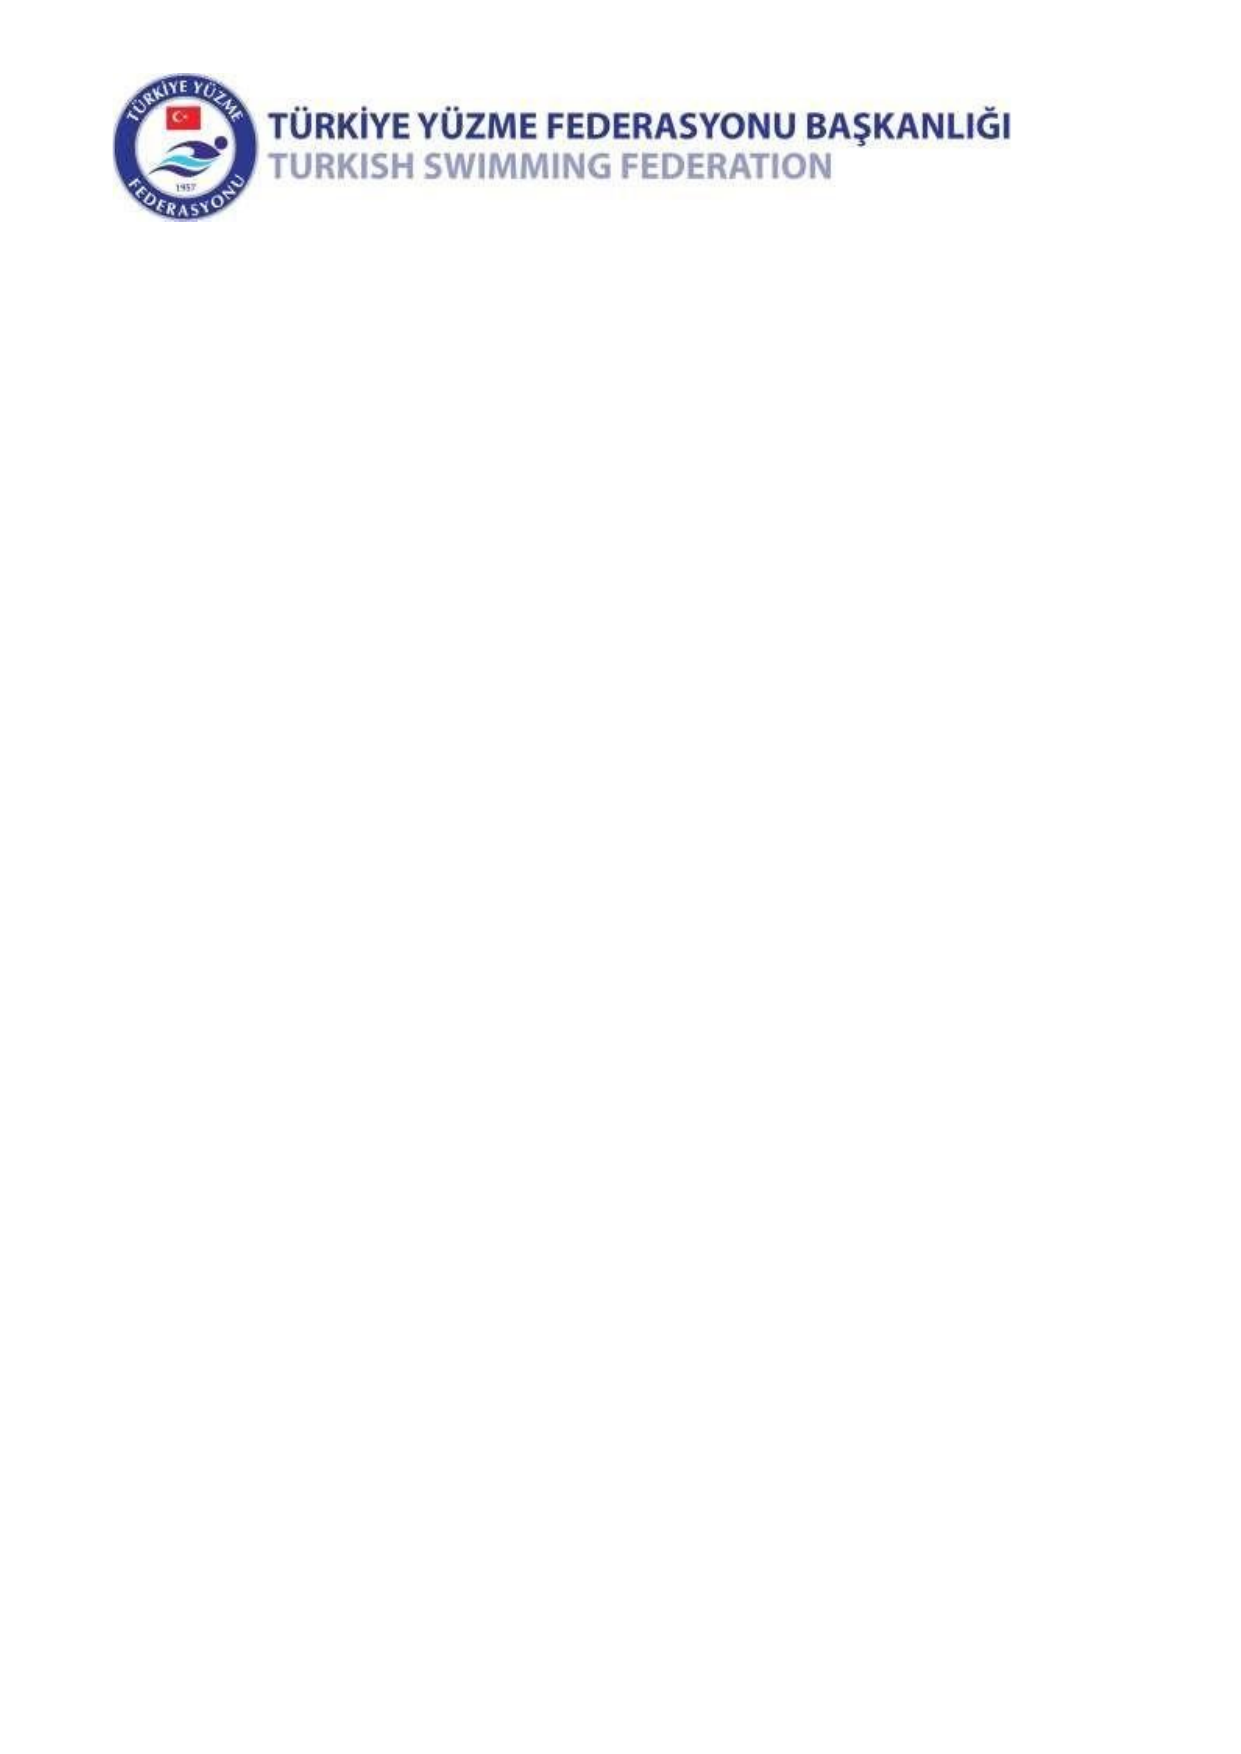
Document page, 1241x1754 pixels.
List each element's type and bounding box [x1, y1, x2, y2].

picture [112, 73, 1012, 222]
